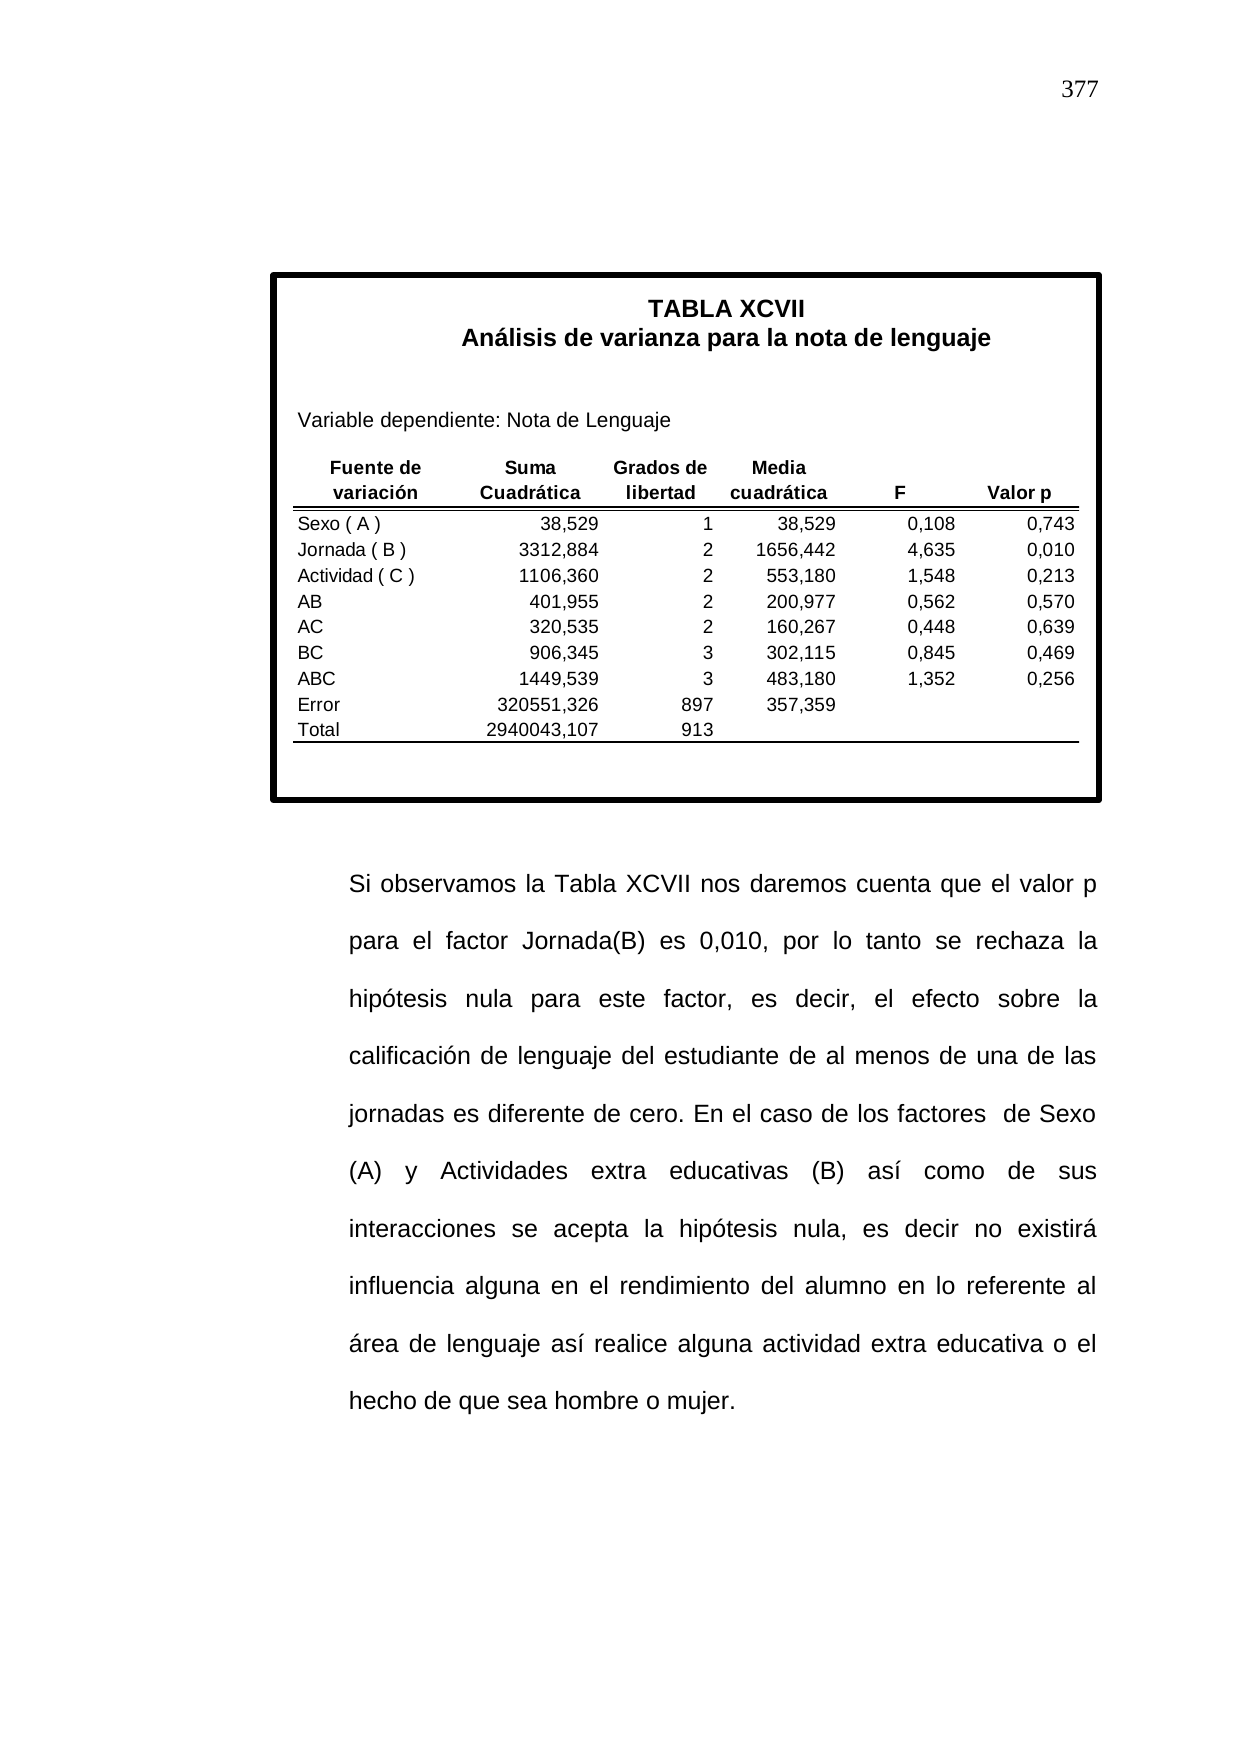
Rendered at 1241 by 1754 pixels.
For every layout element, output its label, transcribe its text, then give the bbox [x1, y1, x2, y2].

text Análisis de varianza para la nota de lenguaje [354, 322, 1096, 351]
text TABLA XCVII [354, 294, 1096, 322]
text Si observamos la Tabla XCVII nos daremos cuenta que el valor p para el factor Jornada(B) es 0,010, por lo tanto se rechaza la hipótesis nula para este factor, es decir, el efecto sobre la calificación de lenguaje del estudiante de al menos de una de las jornadas es diferente de cero. En el caso de los factores de Sexo (A) y Actividades extra educativas (B) así como de sus interacciones se acepta la hipótesis nula, es decir no existirá influencia alguna en el rendimiento del alumno en lo referente al área de lenguaje así realice alguna actividad extra educativa o el hecho de que sea hombre o mujer. [349, 869, 1098, 1415]
